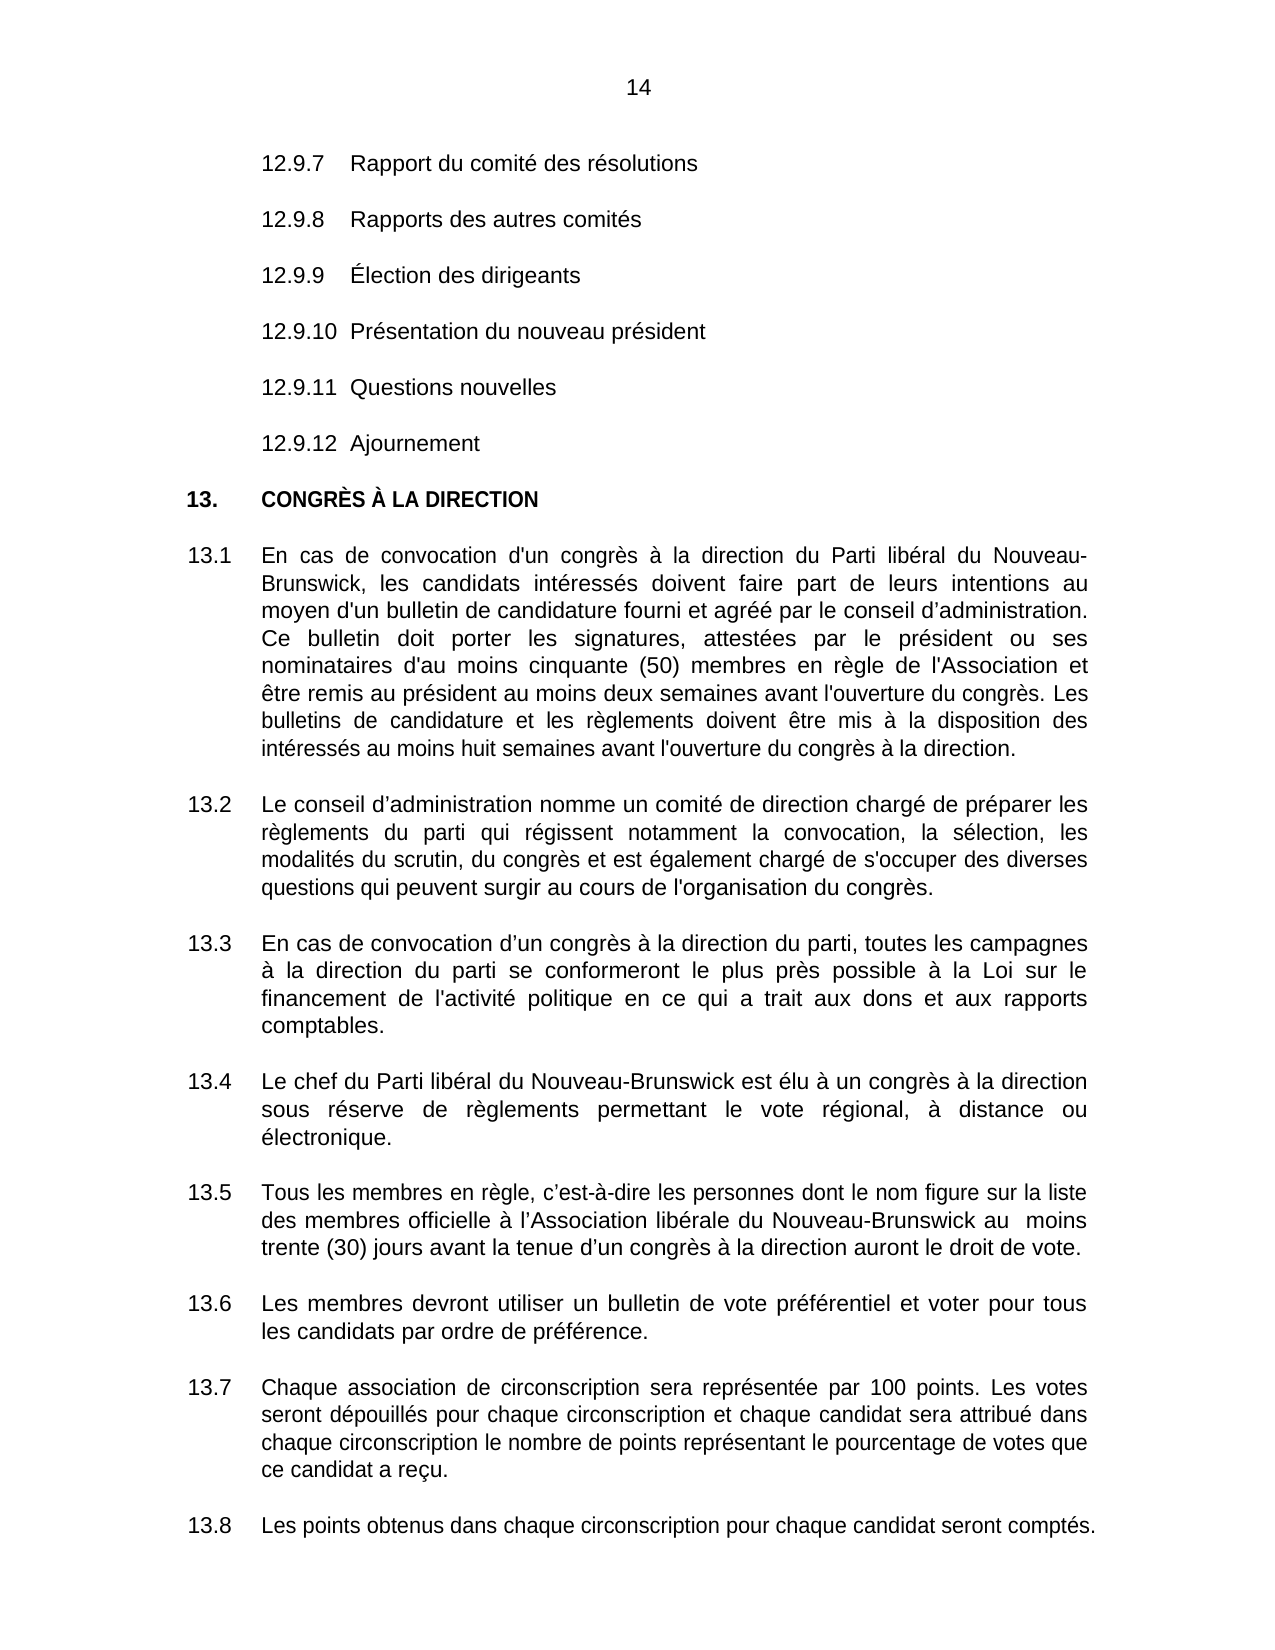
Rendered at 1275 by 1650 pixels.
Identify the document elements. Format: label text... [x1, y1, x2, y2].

list Les membres devront utiliser un bulletin de vote préférentiel et voter pour tous les candidats par ordre de préférence. [187, 1290, 1088, 1344]
list Rapports des autres comités [261, 206, 1100, 232]
subtitle CONGRÈS À LA DIRECTION [186, 486, 1100, 512]
list En cas de convocation d'un congrès à la direction du Parti libéral du Nouveau-Brunswick, les candidats intéressés doivent faire part de leurs intentions au moyen d'un bulletin de candidature fourni et agréé par le conseil d’administration. Ce bulletin doit porter les signatures, attestées par le président ou ses nominataires d'au moins cinquante (50) membres en règle de l'Association et être remis au président au moins deux semaines avant l'ouverture du congrès. Les bulletins de candidature et les règlements doivent être mis à la disposition des intéressés au moins huit semaines avant l'ouverture du congrès à la direction. [187, 542, 1088, 761]
list Élection des dirigeants [261, 262, 1100, 288]
list Présentation du nouveau président [261, 318, 1100, 344]
list En cas de convocation d’un congrès à la direction du parti, toutes les campagnes à la direction du parti se conformeront le plus près possible à la Loi sur le financement de l'activité politique en ce qui a trait aux dons et aux rapports comptables. [187, 929, 1088, 1039]
list Le chef du Parti libéral du Nouveau-Brunswick est élu à un congrès à la direction sous réserve de règlements permettant le vote régional, à distance ou électronique. [187, 1068, 1088, 1150]
list Chaque association de circonscription sera représentée par 100 points. Les votes seront dépouillés pour chaque circonscription et chaque candidat sera attribué dans chaque circonscription le nombre de points représentant le pourcentage de votes que ce candidat a reçu. [187, 1373, 1088, 1483]
list Questions nouvelles [261, 374, 1100, 400]
list Rapport du comité des résolutions [261, 150, 1100, 176]
list Le conseil d’administration nomme un comité de direction chargé de préparer les règlements du parti qui régissent notamment la convocation, la sélection, les modalités du scrutin, du congrès et est également chargé de s'occuper des diverses questions qui peuvent surgir au cours de l'organisation du congrès. [187, 791, 1088, 900]
list Les points obtenus dans chaque circonscription pour chaque candidat seront comptés. [187, 1512, 1100, 1538]
list Tous les membres en règle, c’est-à-dire les personnes dont le nom figure sur la liste des membres officielle à l’Association libérale du Nouveau-Brunswick au moins trente (30) jours avant la tenue d’un congrès à la direction auront le droit de vote. [187, 1179, 1088, 1261]
list Ajournement [261, 430, 1100, 456]
